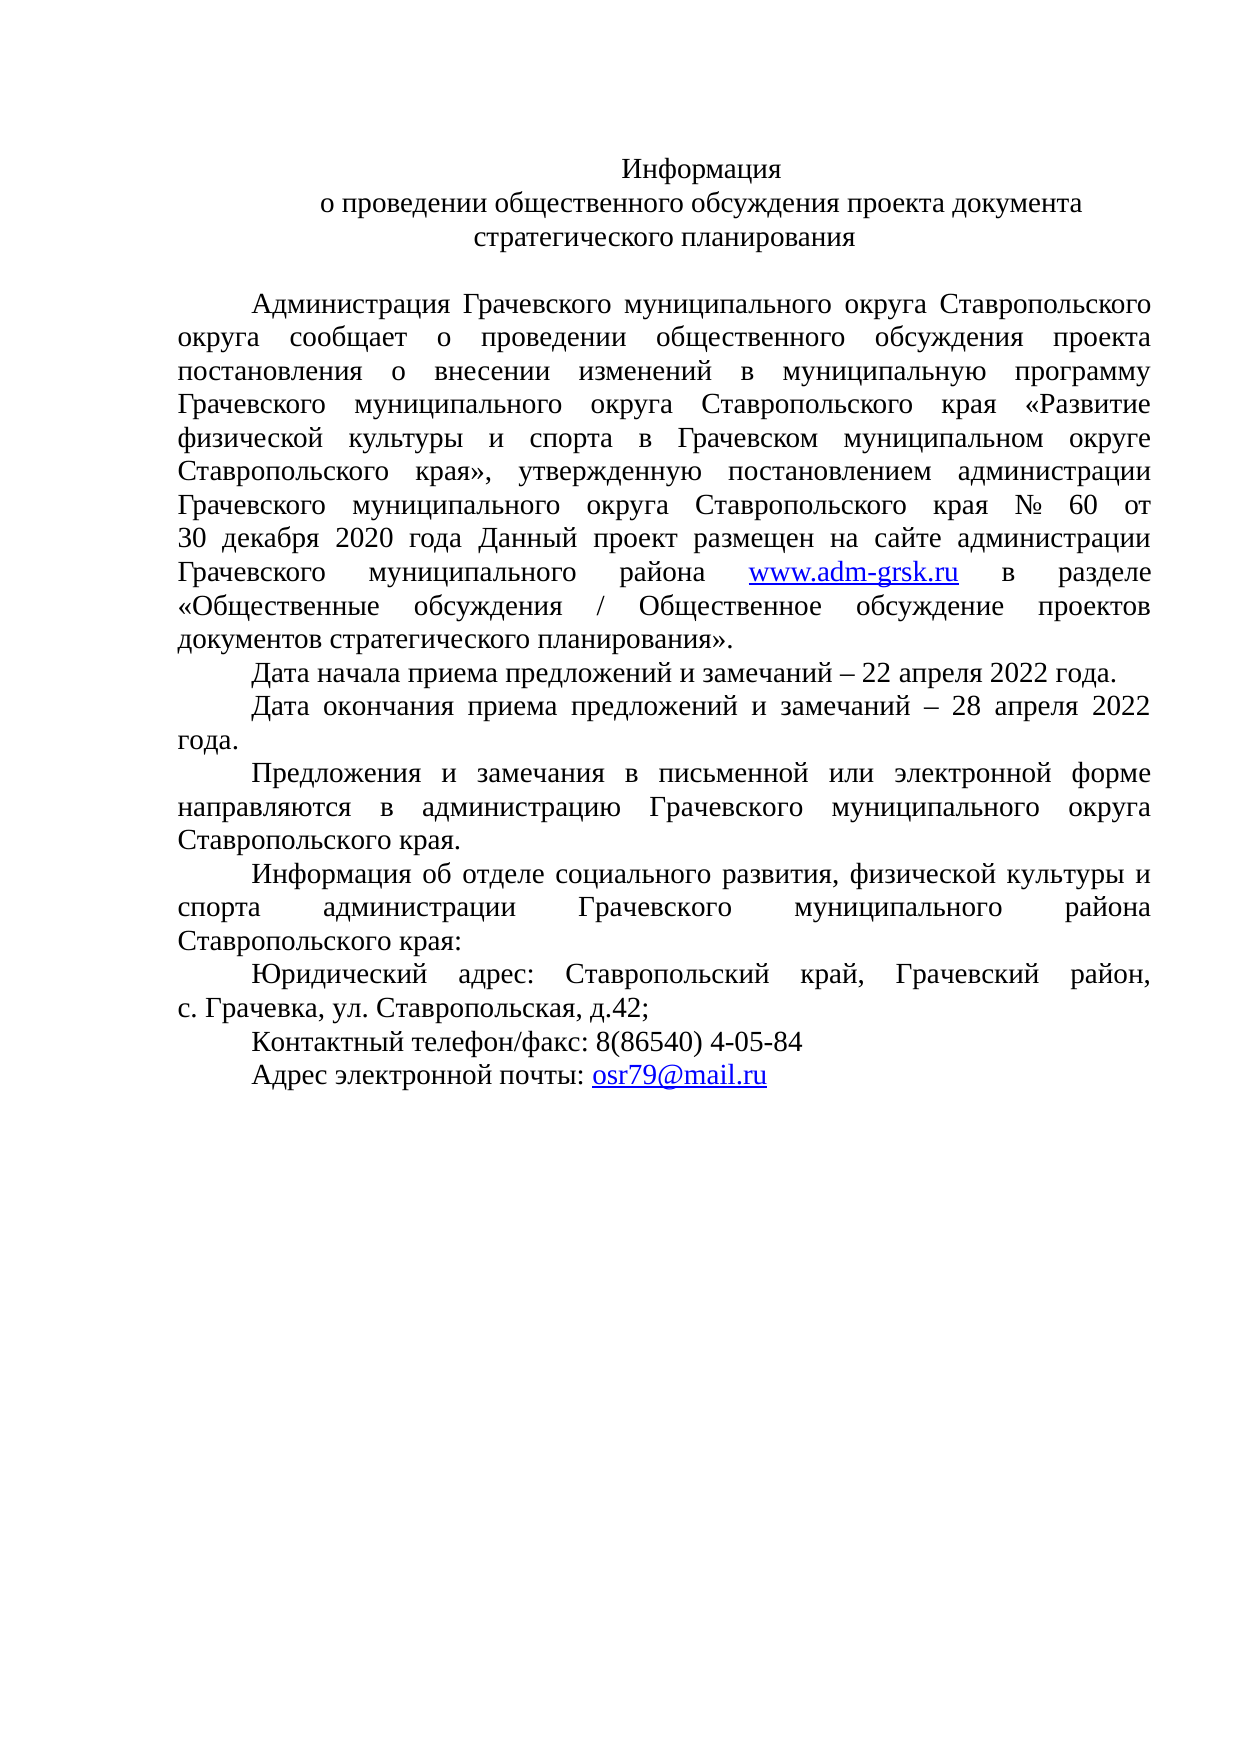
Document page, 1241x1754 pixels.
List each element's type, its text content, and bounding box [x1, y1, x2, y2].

text Администрация Грачевского муниципального округа Ставропольского округа сообщает о проведении общественного обсуждения проекта постановления о внесении изменений в муниципальную программу Грачевского муниципального округа Ставропольского края «Развитие физической культуры и спорта в Грачевском муниципальном округе Ставропольского края», утвержденную постановлением администрации Грачевского муниципального округа Ставропольского края № 60 от 30 декабря 2020 года Данный проект размещен на сайте администрации Грачевского муниципального района www.adm-grsk.ru в разделе «Общественные обсуждения / Общественное обсуждение проектов документов стратегического планирования». [177, 286, 1152, 655]
text о проведении общественного обсуждения проекта документа стратегического планирования [177, 185, 1152, 252]
text Предложения и замечания в письменной или электронной форме направляются в администрацию Грачевского муниципального округа Ставропольского края. [177, 755, 1152, 856]
text Адрес электронной почты: osr79@mail.ru [177, 1057, 1152, 1091]
text Контактный телефон/факс: 8(86540) 4-05-84 [177, 1024, 1152, 1057]
text Информация об отделе социального развития, физической культуры и спорта администрации Грачевского муниципального района Ставропольского края: [177, 856, 1152, 957]
text Дата начала приема предложений и замечаний – 22 апреля 2022 года. [177, 655, 1152, 688]
text Юридический адрес: Ставропольский край, Грачевский район, с. Грачевка, ул. Ставропольская, д.42; [177, 957, 1152, 1024]
text Дата окончания приема предложений и замечаний – 28 апреля 2022 года. [177, 688, 1152, 755]
text Информация [177, 152, 1152, 185]
